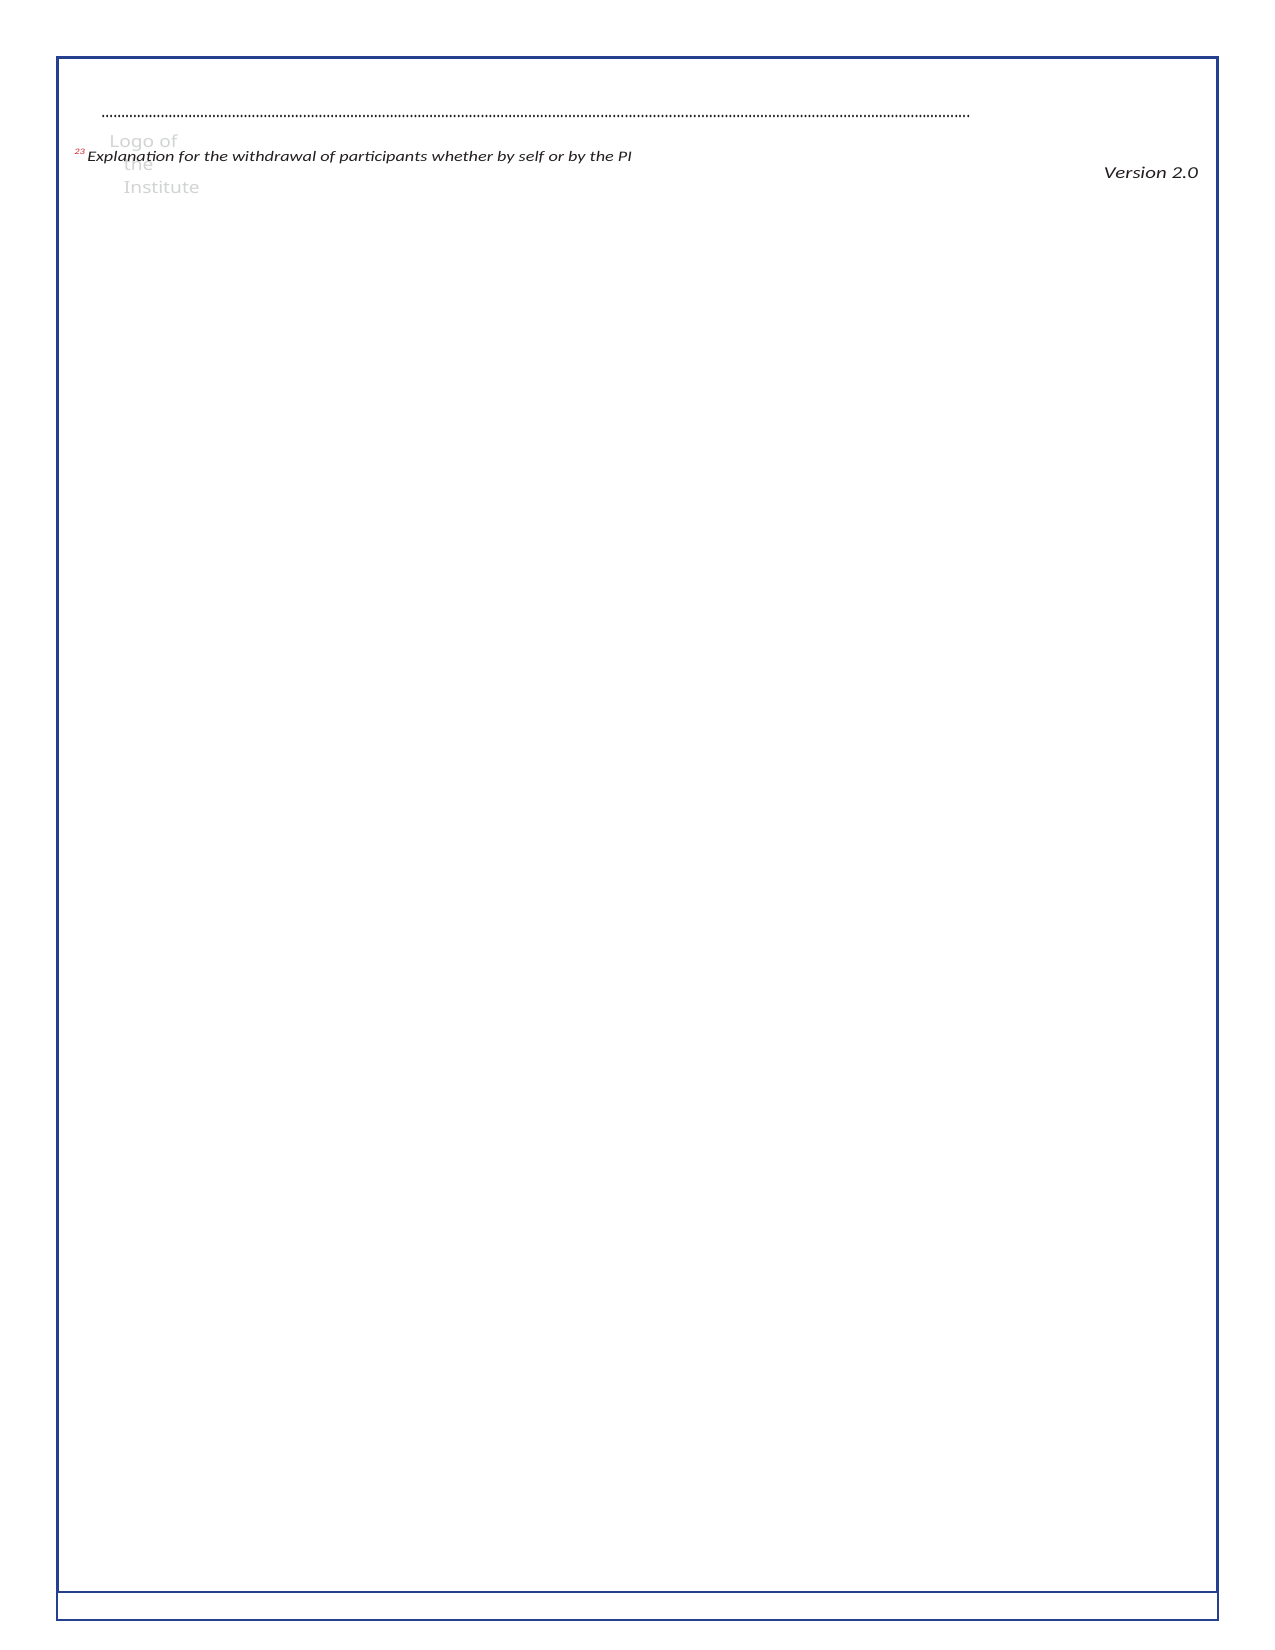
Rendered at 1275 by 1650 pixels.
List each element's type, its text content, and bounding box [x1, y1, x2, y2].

text 23 Explanation for the withdrawal of participants whether by self or by the PI [74, 147, 636, 165]
text Version 2.0 [1103, 163, 1214, 183]
text ………………………………………………………………………………………………….......................................…………………………………….………………........ [101, 98, 1214, 123]
